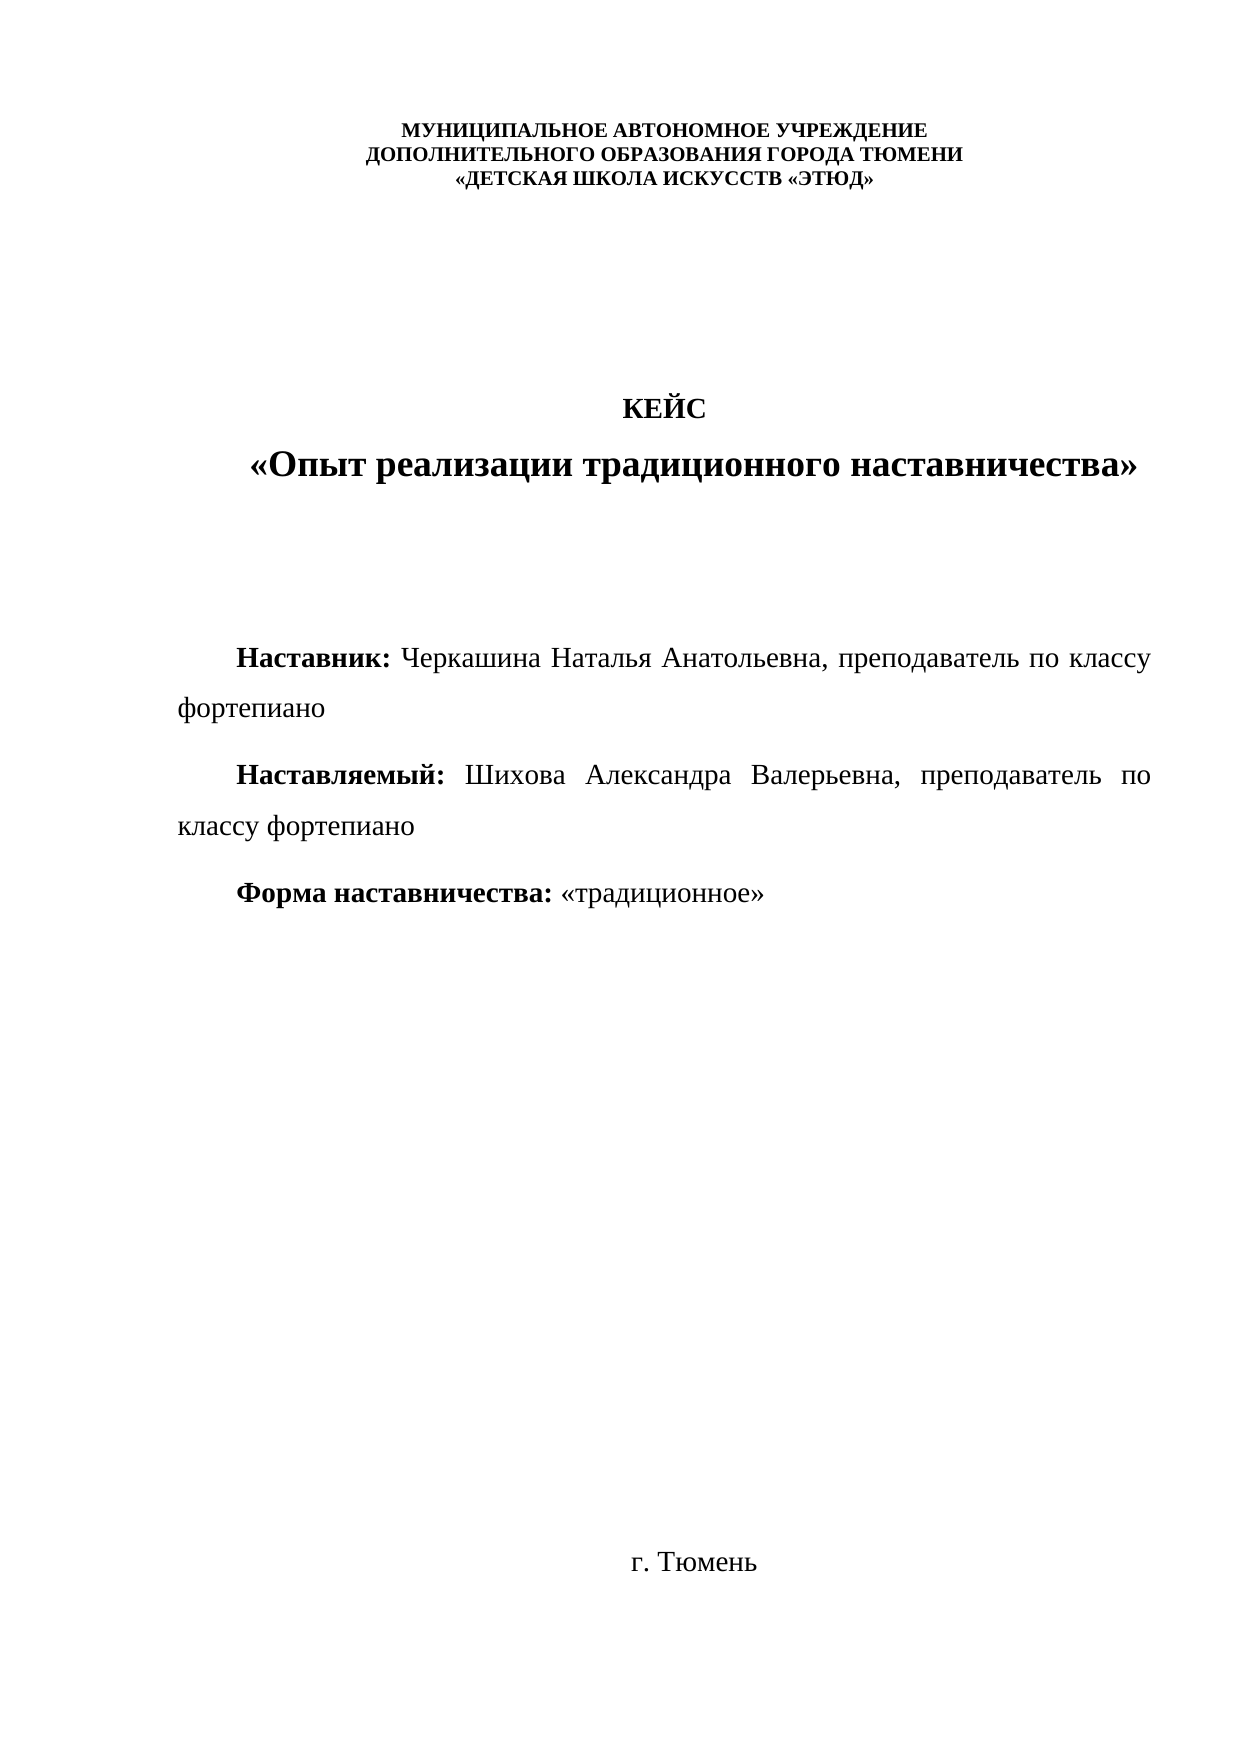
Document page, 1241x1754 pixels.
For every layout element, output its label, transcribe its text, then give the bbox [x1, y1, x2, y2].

text «ДЕТСКАЯ ШКОЛА ИСКУССТВ «ЭТЮД» [177, 166, 1152, 190]
text Наставник: Черкашина Наталья Анатольевна, преподаватель по классу фортепиано [177, 640, 1152, 724]
text ДОПОЛНИТЕЛЬНОГО ОБРАЗОВАНИЯ ГОРОДА ТЮМЕНИ [177, 142, 1152, 166]
text г. Тюмень [177, 1544, 1152, 1578]
text Форма наставничества: «традиционное» [177, 875, 1152, 908]
text МУНИЦИПАЛЬНОЕ АВТОНОМНОЕ УЧРЕЖДЕНИЕ [177, 118, 1152, 142]
text КЕЙС [177, 391, 1152, 425]
text Наставляемый: Шихова Александра Валерьевна, преподаватель по классу фортепиано [177, 757, 1152, 841]
text «Опыт реализации традиционного наставничества» [177, 442, 1152, 485]
